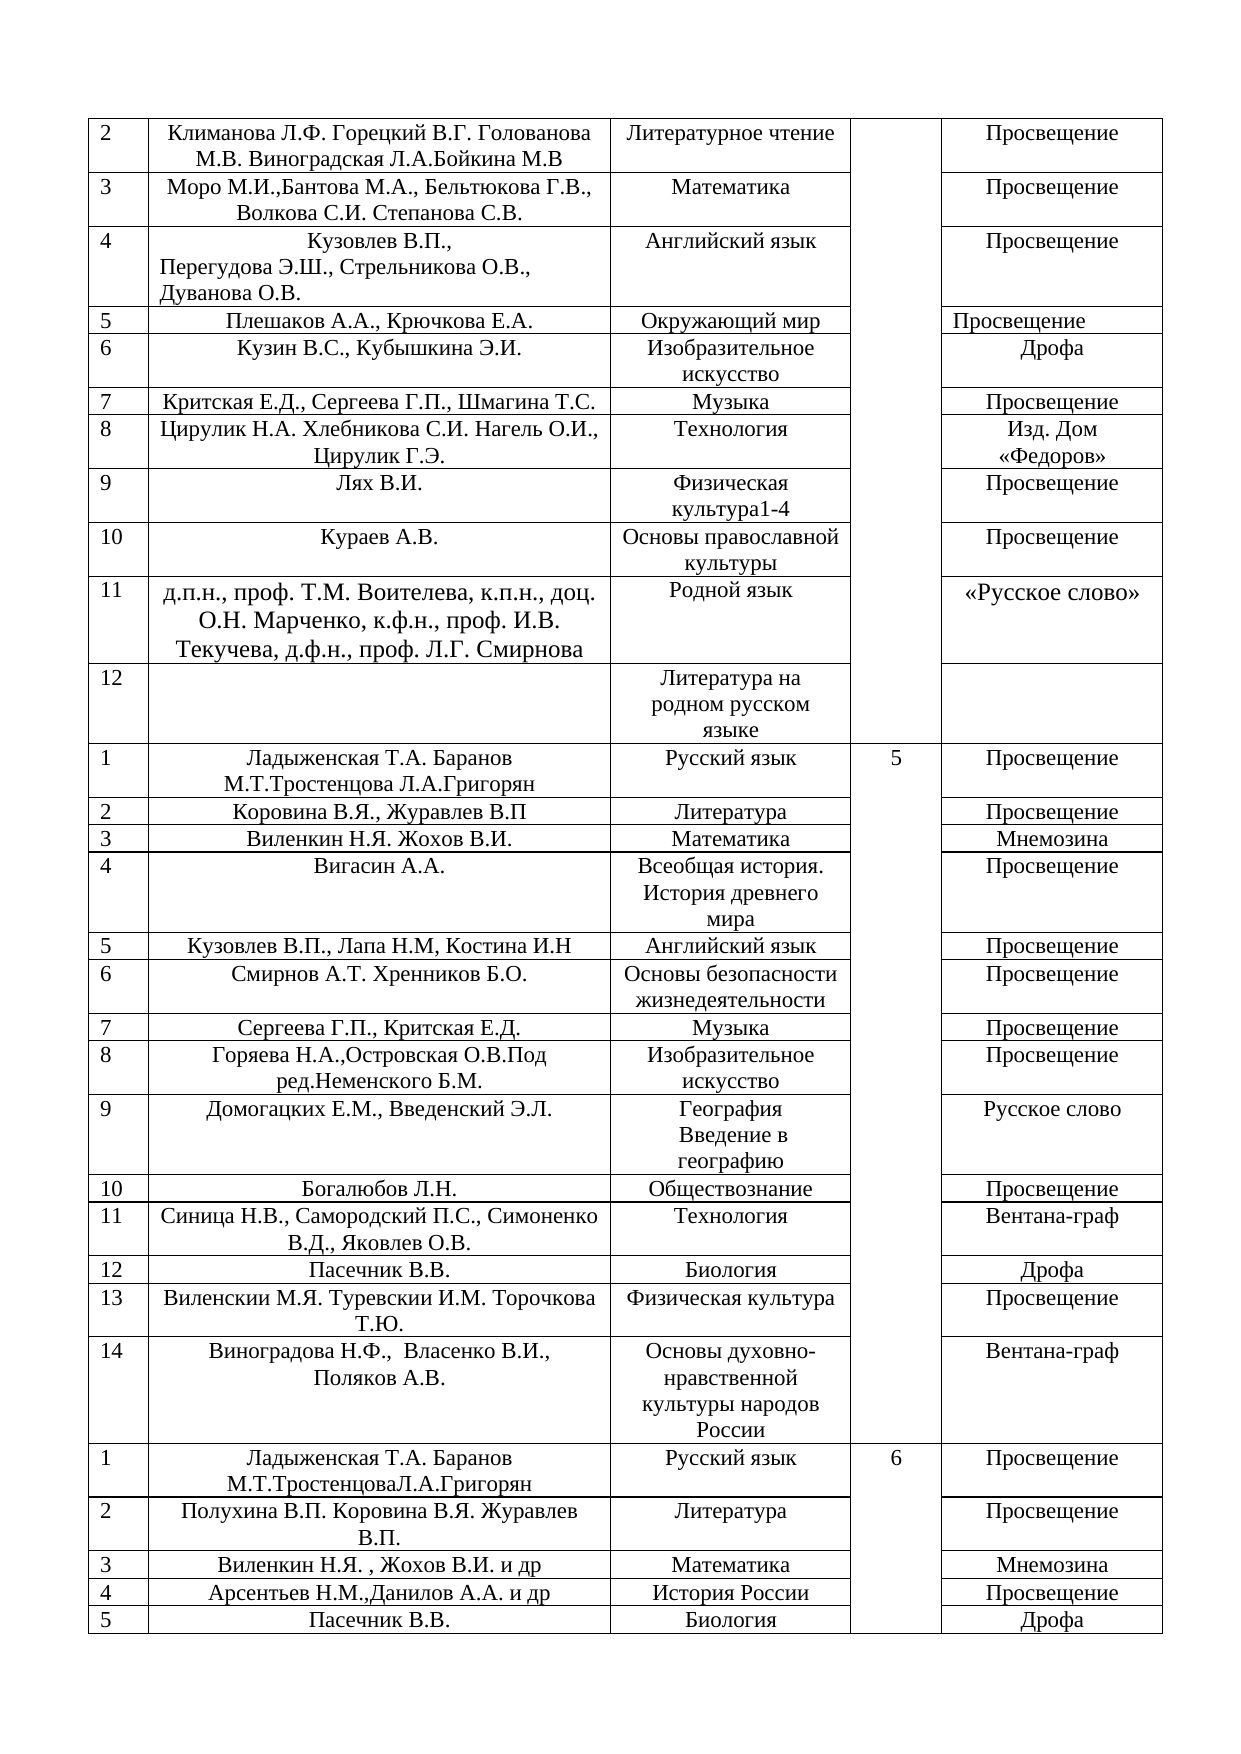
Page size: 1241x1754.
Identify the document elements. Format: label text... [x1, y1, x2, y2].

table_cell 5 [89, 933, 148, 959]
table_cell Просвещение [942, 388, 1162, 414]
table_cell Основы духовно-нравственной культуры народов России [611, 1337, 850, 1443]
table_cell Основы православной культуры [611, 523, 850, 576]
table_cell 8 [89, 1041, 148, 1094]
table_cell Мнемозина [942, 1551, 1162, 1578]
table_cell Сергеева Г.П., Критская Е.Д. [149, 1014, 610, 1040]
table_cell История России [611, 1579, 850, 1605]
table_cell 11 [89, 577, 148, 663]
table_cell [942, 664, 1162, 743]
table_cell 6 [89, 334, 148, 387]
table_cell Пасечник В.В. [149, 1256, 610, 1282]
table_cell 1 [89, 1444, 148, 1496]
table_cell Виленкин Н.Я. , Жохов В.И. и др [149, 1551, 610, 1578]
table_cell 9 [89, 1095, 148, 1174]
table_cell 2 [89, 1498, 148, 1550]
table_cell Изобразительное искусство [611, 1041, 850, 1094]
table_cell Литература [611, 798, 850, 824]
table_cell 4 [89, 853, 148, 932]
table_cell Технология [611, 1203, 850, 1255]
table_cell 10 [89, 523, 148, 576]
table_cell 5 [851, 744, 941, 1443]
table_cell Просвещение [942, 933, 1162, 959]
table_cell Ладыженская Т.А. Баранов М.Т.Тростенцова Л.А.Григорян [149, 744, 610, 797]
table_cell Обществознание [611, 1175, 850, 1201]
table_cell Математика [611, 1551, 850, 1578]
table_cell 4 [89, 227, 148, 306]
table_cell Просвещение [942, 119, 1162, 172]
table_cell Литература [611, 1498, 850, 1550]
table_cell 9 [89, 469, 148, 522]
table_cell Русское слово [942, 1095, 1162, 1174]
table_cell Просвещение [942, 173, 1162, 226]
table_cell Лях В.И. [149, 469, 610, 522]
table_cell Виноградова Н.Ф., Власенко В.И., Поляков А.В. [149, 1337, 610, 1443]
table_cell «Русское слово» [942, 577, 1162, 663]
table_cell Виленкин Н.Я. Жохов В.И. [149, 825, 610, 851]
table_cell Основы безопасности жизнедеятельности [611, 960, 850, 1013]
table_cell 12 [89, 1256, 148, 1282]
table_cell Всеобщая история. История древнего мира [611, 853, 850, 932]
table_cell Английский язык [611, 933, 850, 959]
table_cell Просвещение [942, 1498, 1162, 1550]
table_cell Просвещение [942, 469, 1162, 522]
table_cell Коровина В.Я., Журавлев В.П [149, 798, 610, 824]
table_cell Биология [611, 1606, 850, 1632]
table_cell 6 [851, 1444, 941, 1632]
table_cell Домогацких Е.М., Введенский Э.Л. [149, 1095, 610, 1174]
table_cell Горяева Н.А.,Островская О.В.Под ред.Неменского Б.М. [149, 1041, 610, 1094]
table_cell Русский язык [611, 744, 850, 797]
table_cell Вентана-граф [942, 1203, 1162, 1255]
table_cell Английский язык [611, 227, 850, 306]
table_cell Музыка [611, 388, 850, 414]
table_cell 1 [89, 744, 148, 797]
table_cell Просвещение [942, 1579, 1162, 1605]
table_cell 14 [89, 1337, 148, 1443]
table_cell Вигасин А.А. [149, 853, 610, 932]
table_cell Плешаков А.А., Крючкова Е.А. [149, 307, 610, 333]
table_cell Кузин В.С., Кубышкина Э.И. [149, 334, 610, 387]
table_cell Просвещение [942, 744, 1162, 797]
table_cell 4 [89, 1579, 148, 1605]
table_cell 2 [89, 798, 148, 824]
table_cell 6 [89, 960, 148, 1013]
table_cell 13 [89, 1284, 148, 1336]
table_cell 2 [89, 119, 148, 172]
table_cell Физическая культура [611, 1284, 850, 1336]
table_cell Просвещение [942, 1284, 1162, 1336]
table_cell Биология [611, 1256, 850, 1282]
table_cell Просвещение [942, 798, 1162, 824]
table_cell Просвещение [942, 523, 1162, 576]
table_cell Цирулик Н.А. Хлебникова С.И. Нагель О.И., Цирулик Г.Э. [149, 415, 610, 468]
table_cell Арсентьев Н.М.,Данилов А.А. и др [149, 1579, 610, 1605]
table_cell Критская Е.Д., Сергеева Г.П., Шмагина Т.С. [149, 388, 610, 414]
table_cell Литература на родном русском языке [611, 664, 850, 743]
table_cell Вентана-граф [942, 1337, 1162, 1443]
table_cell Климанова Л.Ф. Горецкий В.Г. Голованова М.В. Виноградская Л.А.Бойкина М.В [149, 119, 610, 172]
table_cell 3 [89, 825, 148, 851]
table_cell Просвещение [942, 960, 1162, 1013]
table_cell 12 [89, 664, 148, 743]
table_cell Полухина В.П. Коровина В.Я. Журавлев В.П. [149, 1498, 610, 1550]
table_cell Технология [611, 415, 850, 468]
table_cell Изд. Дом «Федоров» [942, 415, 1162, 468]
table_cell Кузовлев В.П., Перегудова Э.Ш., Стрельникова О.В., Дуванова О.В. [149, 227, 610, 306]
table_cell Русский язык [611, 1444, 850, 1496]
table_cell Просвещение [942, 1175, 1162, 1201]
table_cell Математика [611, 173, 850, 226]
table_cell Просвещение [942, 227, 1162, 306]
table_cell Просвещение [942, 307, 1162, 333]
table_cell Изобразительное искусство [611, 334, 850, 387]
table_cell 3 [89, 1551, 148, 1578]
table_cell 5 [89, 1606, 148, 1632]
table_cell Родной язык [611, 577, 850, 663]
table_cell Математика [611, 825, 850, 851]
table_cell 4 [851, 119, 941, 743]
table_cell Кузовлев В.П., Лапа Н.М, Костина И.Н [149, 933, 610, 959]
table_cell Просвещение [942, 1014, 1162, 1040]
table_cell 7 [89, 1014, 148, 1040]
table_cell д.п.н., проф. Т.М. Воителева, к.п.н., доц. О.Н. Марченко, к.ф.н., проф. И.В. Текучева, д.ф.н., проф. Л.Г. Смирнова [149, 577, 610, 663]
table_cell 3 [89, 173, 148, 226]
table_cell Дрофа [942, 334, 1162, 387]
table_cell Просвещение [942, 1041, 1162, 1094]
table_cell 11 [89, 1203, 148, 1255]
table_cell Дрофа [942, 1256, 1162, 1282]
table_cell Мнемозина [942, 825, 1162, 851]
table_cell Дрофа [942, 1606, 1162, 1632]
table_cell Просвещение [942, 1444, 1162, 1496]
table_cell Музыка [611, 1014, 850, 1040]
table_cell 8 [89, 415, 148, 468]
table_cell 10 [89, 1175, 148, 1201]
table_cell География Введение в географию [611, 1095, 850, 1174]
table_cell Моро М.И.,Бантова М.А., Бельтюкова Г.В., Волкова С.И. Степанова С.В. [149, 173, 610, 226]
table_cell Литературное чтение [611, 119, 850, 172]
table_cell Виленскии М.Я. Туревскии И.М. Торочкова Т.Ю. [149, 1284, 610, 1336]
table_cell Синица Н.В., Самородский П.С., Симоненко В.Д., Яковлев О.В. [149, 1203, 610, 1255]
table_cell Окружающий мир [611, 307, 850, 333]
table_cell [149, 664, 610, 743]
table_cell Физическая культура1-4 [611, 469, 850, 522]
table_cell Кураев А.В. [149, 523, 610, 576]
table_cell Ладыженская Т.А. Баранов М.Т.ТростенцоваЛ.А.Григорян [149, 1444, 610, 1496]
table_cell 5 [89, 307, 148, 333]
table_cell Смирнов А.Т. Хренников Б.О. [149, 960, 610, 1013]
table_cell Богалюбов Л.Н. [149, 1175, 610, 1201]
table_cell Просвещение [942, 853, 1162, 932]
table_cell Пасечник В.В. [149, 1606, 610, 1632]
table_cell 7 [89, 388, 148, 414]
